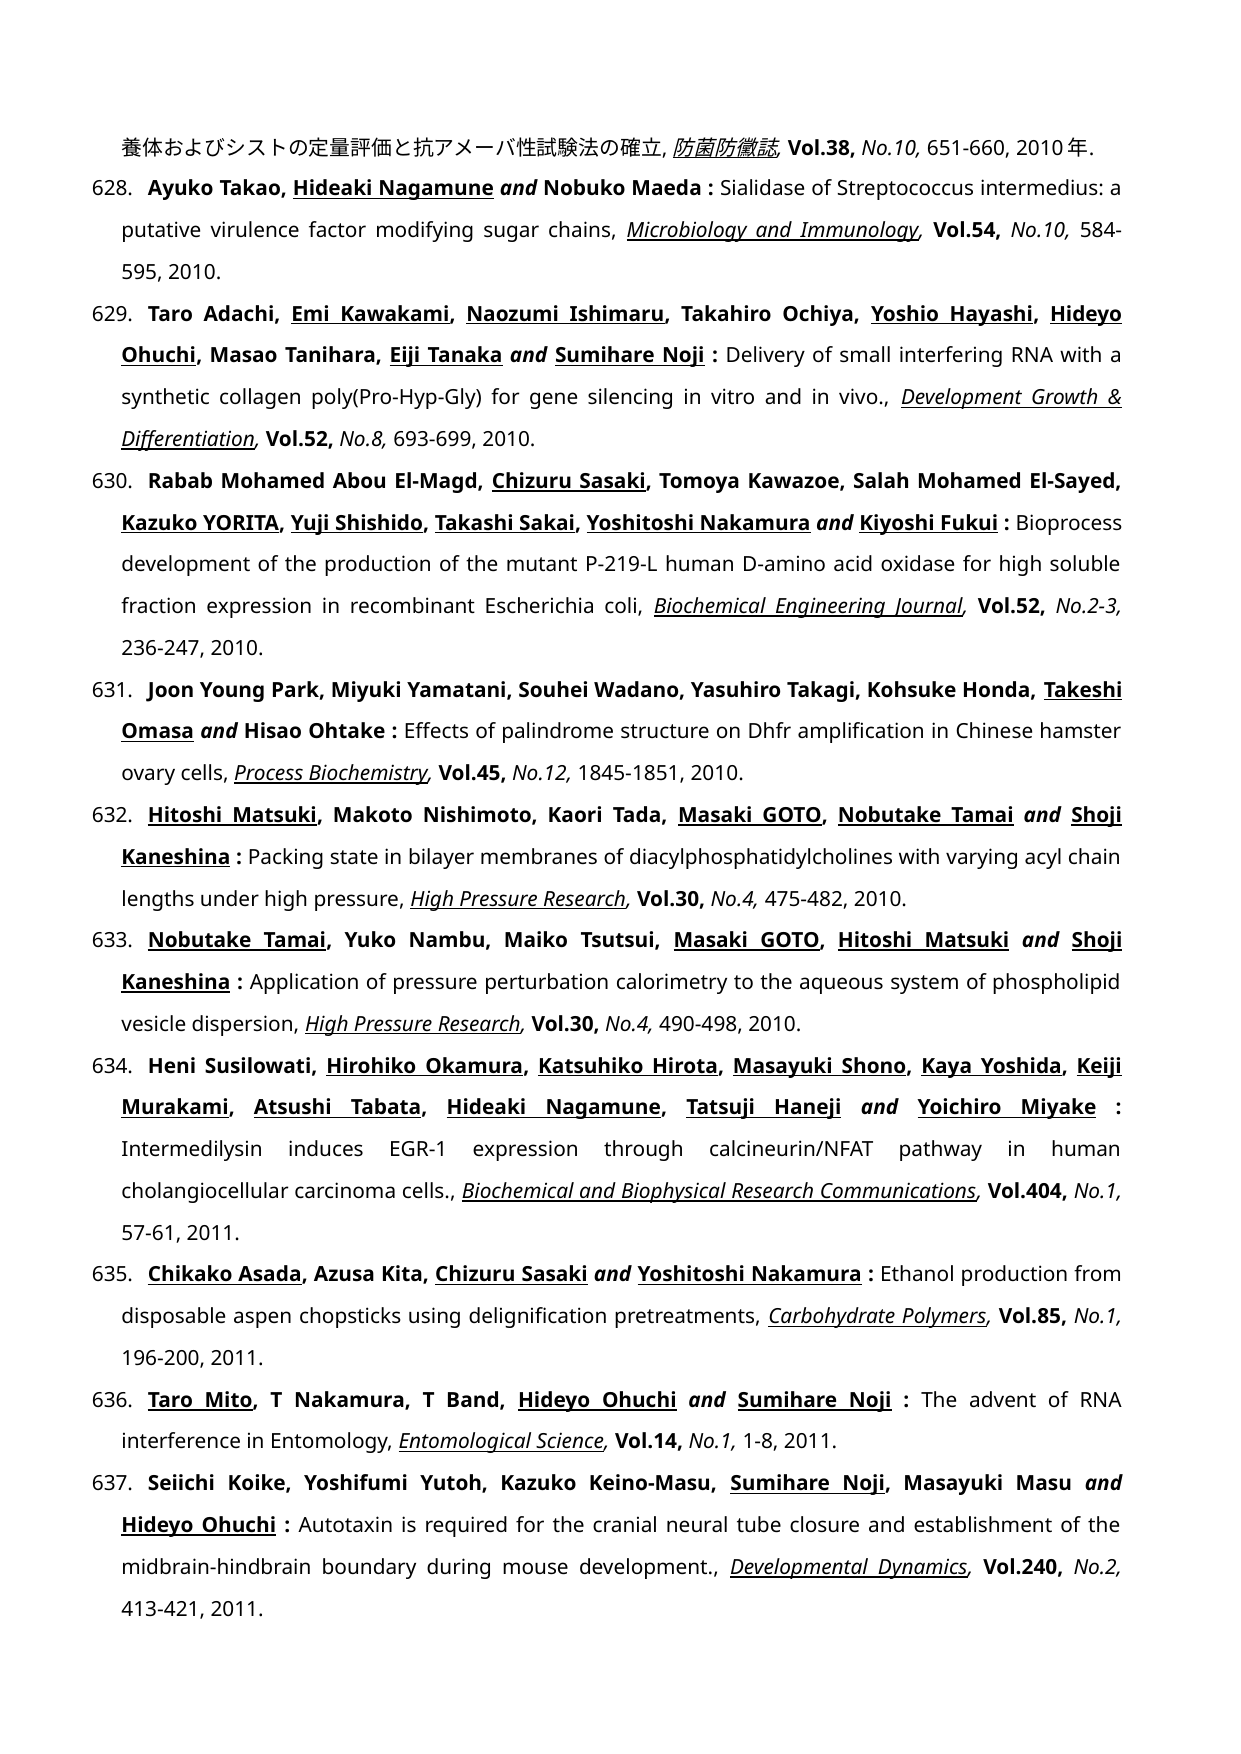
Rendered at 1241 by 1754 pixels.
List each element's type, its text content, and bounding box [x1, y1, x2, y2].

list Seiichi Koike, Yoshifumi Yutoh, Kazuko Keino-Masu, Sumihare Noji, Masayuki Masu and Hideyo Ohuchi : Autotaxin is required for the cranial neural tube closure and establishment of the midbrain-hindbrain boundary during mouse development., Developmental Dynamics, Vol.240, No.2, 413-421, 2011. [92, 1462, 1122, 1629]
list Taro Mito, T Nakamura, T Band, Hideyo Ohuchi and Sumihare Noji : The advent of RNA interference in Entomology, Entomological Science, Vol.14, No.1, 1-8, 2011. [92, 1378, 1122, 1462]
list Ayuko Takao, Hideaki Nagamune and Nobuko Maeda : Sialidase of Streptococcus intermedius: a putative virulence factor modifying sugar chains, Microbiology and Immunology, Vol.54, No.10, 584-595, 2010. [92, 167, 1122, 292]
list Heni Susilowati, Hirohiko Okamura, Katsuhiko Hirota, Masayuki Shono, Kaya Yoshida, Keiji Murakami, Atsushi Tabata, Hideaki Nagamune, Tatsuji Haneji and Yoichiro Miyake : Intermedilysin induces EGR-1 expression through calcineurin/NFAT pathway in human cholangiocellular carcinoma cells., Biochemical and Biophysical Research Communications, Vol.404, No.1, 57-61, 2011. [92, 1044, 1122, 1253]
list Rabab Mohamed Abou El-Magd, Chizuru Sasaki, Tomoya Kawazoe, Salah Mohamed El-Sayed, Kazuko YORITA, Yuji Shishido, Takashi Sakai, Yoshitoshi Nakamura and Kiyoshi Fukui : Bioprocess development of the production of the mutant P-219-L human D-amino acid oxidase for high soluble fraction expression in recombinant Escherichia coli, Biochemical Engineering Journal, Vol.52, No.2-3, 236-247, 2010. [92, 459, 1122, 668]
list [92, 125, 1122, 167]
list Chikako Asada, Azusa Kita, Chizuru Sasaki and Yoshitoshi Nakamura : Ethanol production from disposable aspen chopsticks using delignification pretreatments, Carbohydrate Polymers, Vol.85, No.1, 196-200, 2011. [92, 1253, 1122, 1378]
list Taro Adachi, Emi Kawakami, Naozumi Ishimaru, Takahiro Ochiya, Yoshio Hayashi, Hideyo Ohuchi, Masao Tanihara, Eiji Tanaka and Sumihare Noji : Delivery of small interfering RNA with a synthetic collagen poly(Pro-Hyp-Gly) for gene silencing in vitro and in vivo., Development Growth & Differentiation, Vol.52, No.8, 693-699, 2010. [92, 292, 1122, 459]
list Joon Young Park, Miyuki Yamatani, Souhei Wadano, Yasuhiro Takagi, Kohsuke Honda, Takeshi Omasa and Hisao Ohtake : Effects of palindrome structure on Dhfr amplification in Chinese hamster ovary cells, Process Biochemistry, Vol.45, No.12, 1845-1851, 2010. [92, 668, 1122, 793]
list Nobutake Tamai, Yuko Nambu, Maiko Tsutsui, Masaki GOTO, Hitoshi Matsuki and Shoji Kaneshina : Application of pressure perturbation calorimetry to the aqueous system of phospholipid vesicle dispersion, High Pressure Research, Vol.30, No.4, 490-498, 2010. [92, 919, 1122, 1044]
list Hitoshi Matsuki, Makoto Nishimoto, Kaori Tada, Masaki GOTO, Nobutake Tamai and Shoji Kaneshina : Packing state in bilayer membranes of diacylphosphatidylcholines with varying acyl chain lengths under high pressure, High Pressure Research, Vol.30, No.4, 475-482, 2010. [92, 793, 1122, 919]
